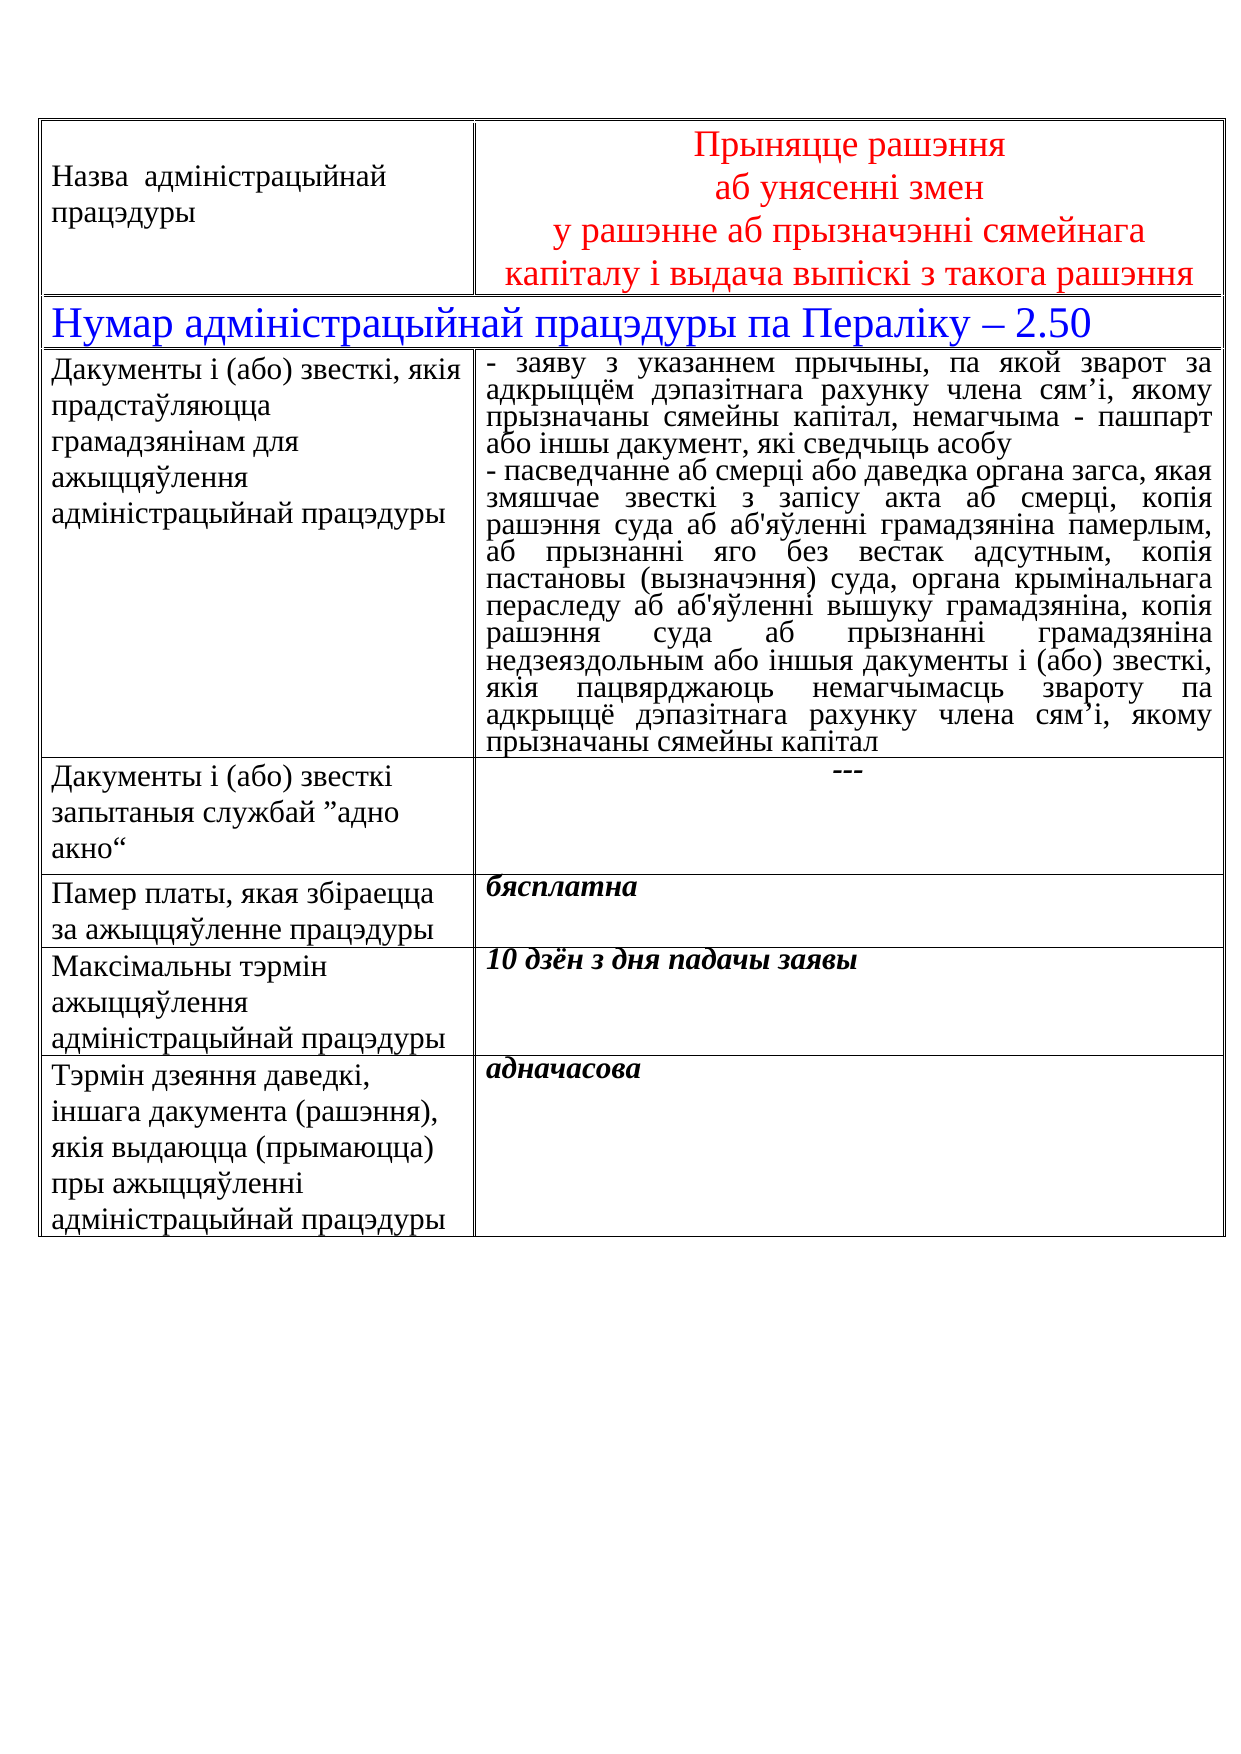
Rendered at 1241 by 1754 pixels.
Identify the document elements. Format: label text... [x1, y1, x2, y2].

table_cell 10 дзён з дня падачы заявы [476, 948, 1223, 1055]
table_cell адначасова [476, 1056, 1223, 1236]
table_cell Дакументы і (або) звесткі, якія прадстаўляюцца грамадзянінам для ажыццяўлення адміністрацыйнай працэдуры [40, 347, 474, 757]
table_cell - заяву з указаннем прычыны, па якой зварот за адкрыццём дэпазітнага рахунку члена сям’і, якому прызначаны сямейны капітал, немагчыма - пашпарт або іншы дакумент, які сведчыць асобу - пасведчанне аб смерці або даведка органа загса, якая змяшчае звесткі з запісу акта аб смерці, копія рашэння суда аб аб'яўленні грамадзяніна памерлым, аб прызнанні яго без вестак адсутным, копія пастановы (вызначэння) суда, органа крымінальнага пераследу аб аб'яўленні вышуку грамадзяніна, копія рашэння суда аб прызнанні грамадзяніна недзеяздольным або іншыя дакументы і (або) звесткі, якія пацвярджаюць немагчымасць звароту па адкрыццё дэпазітнага рахунку члена сям’і, якому прызначаны сямейны капітал [475, 347, 1224, 757]
table_header Назва адміністрацыйнай працэдуры [42, 121, 474, 294]
table_cell --- [476, 758, 1223, 874]
table_cell Дакументы і (або) звесткі запытаныя службай ”адно акно“ [42, 758, 473, 874]
table_header Прыняцце рашэння аб унясенні змен у рашэнне аб прызначэнні сямейнага капіталу і выдача выпіскі з такога рашэння [475, 121, 1223, 294]
table_cell Максімальны тэрмін ажыццяўлення адміністрацыйнай працэдуры [42, 948, 473, 1055]
table_cell бясплатна [476, 875, 1223, 947]
table_cell Тэрмін дзеяння даведкі, іншага дакумента (рашэння), якія выдаюцца (прымаюцца) пры ажыццяўленні адміністрацыйнай працэдуры [42, 1056, 473, 1236]
table_cell Нумар адміністрацыйнай працэдуры па Пераліку – 2.50 [42, 294, 1223, 347]
table_cell Памер платы, якая збіраецца за ажыццяўленне працэдуры [42, 875, 473, 947]
